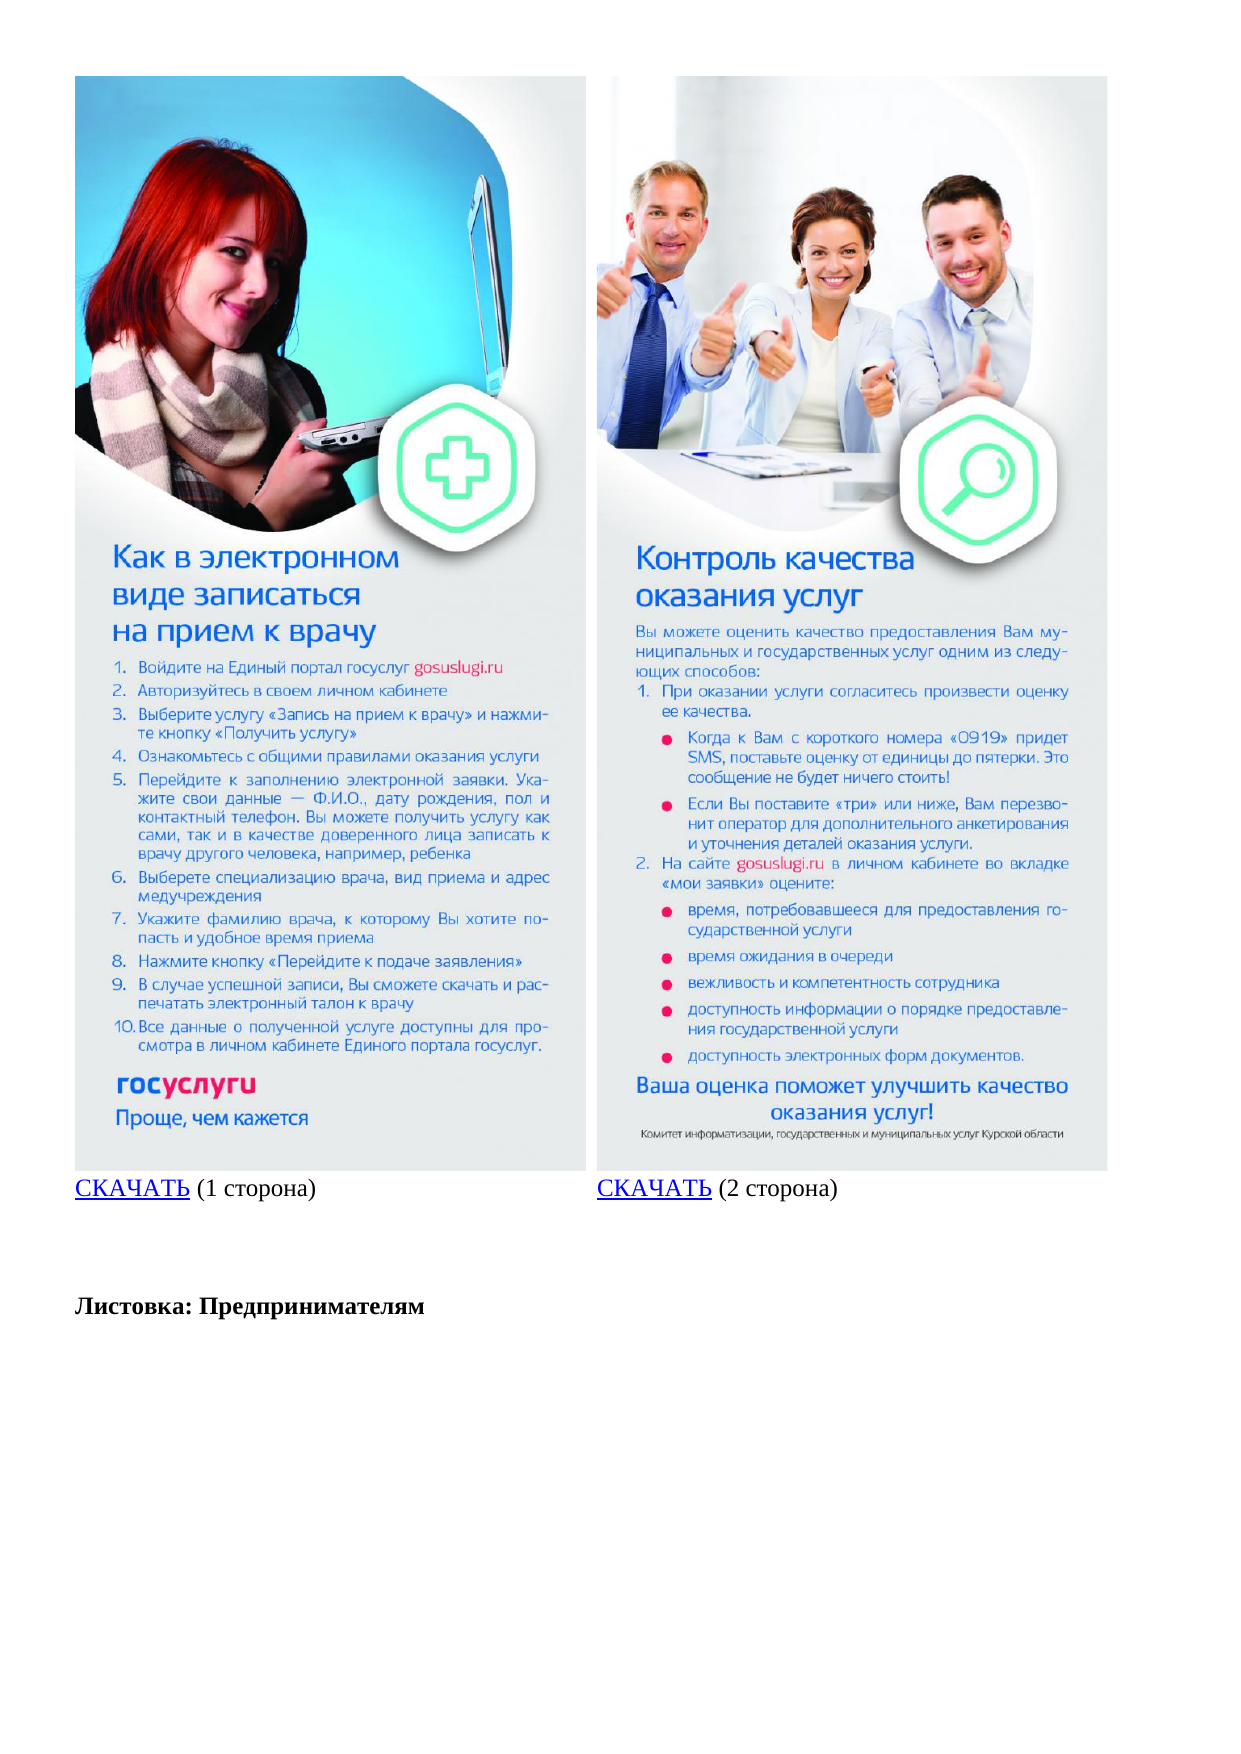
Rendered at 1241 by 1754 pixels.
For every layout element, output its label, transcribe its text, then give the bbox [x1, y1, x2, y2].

text Листовка: Предпринимателям [75, 1291, 1165, 1320]
table_header [595, 75, 1117, 1172]
table_header [74, 75, 595, 1172]
table_cell СКАЧАТЬ (2 сторона) [595, 1172, 1117, 1204]
picture [75, 76, 586, 1171]
picture [596, 76, 1108, 1171]
table_cell СКАЧАТЬ (1 сторона) [74, 1172, 595, 1204]
